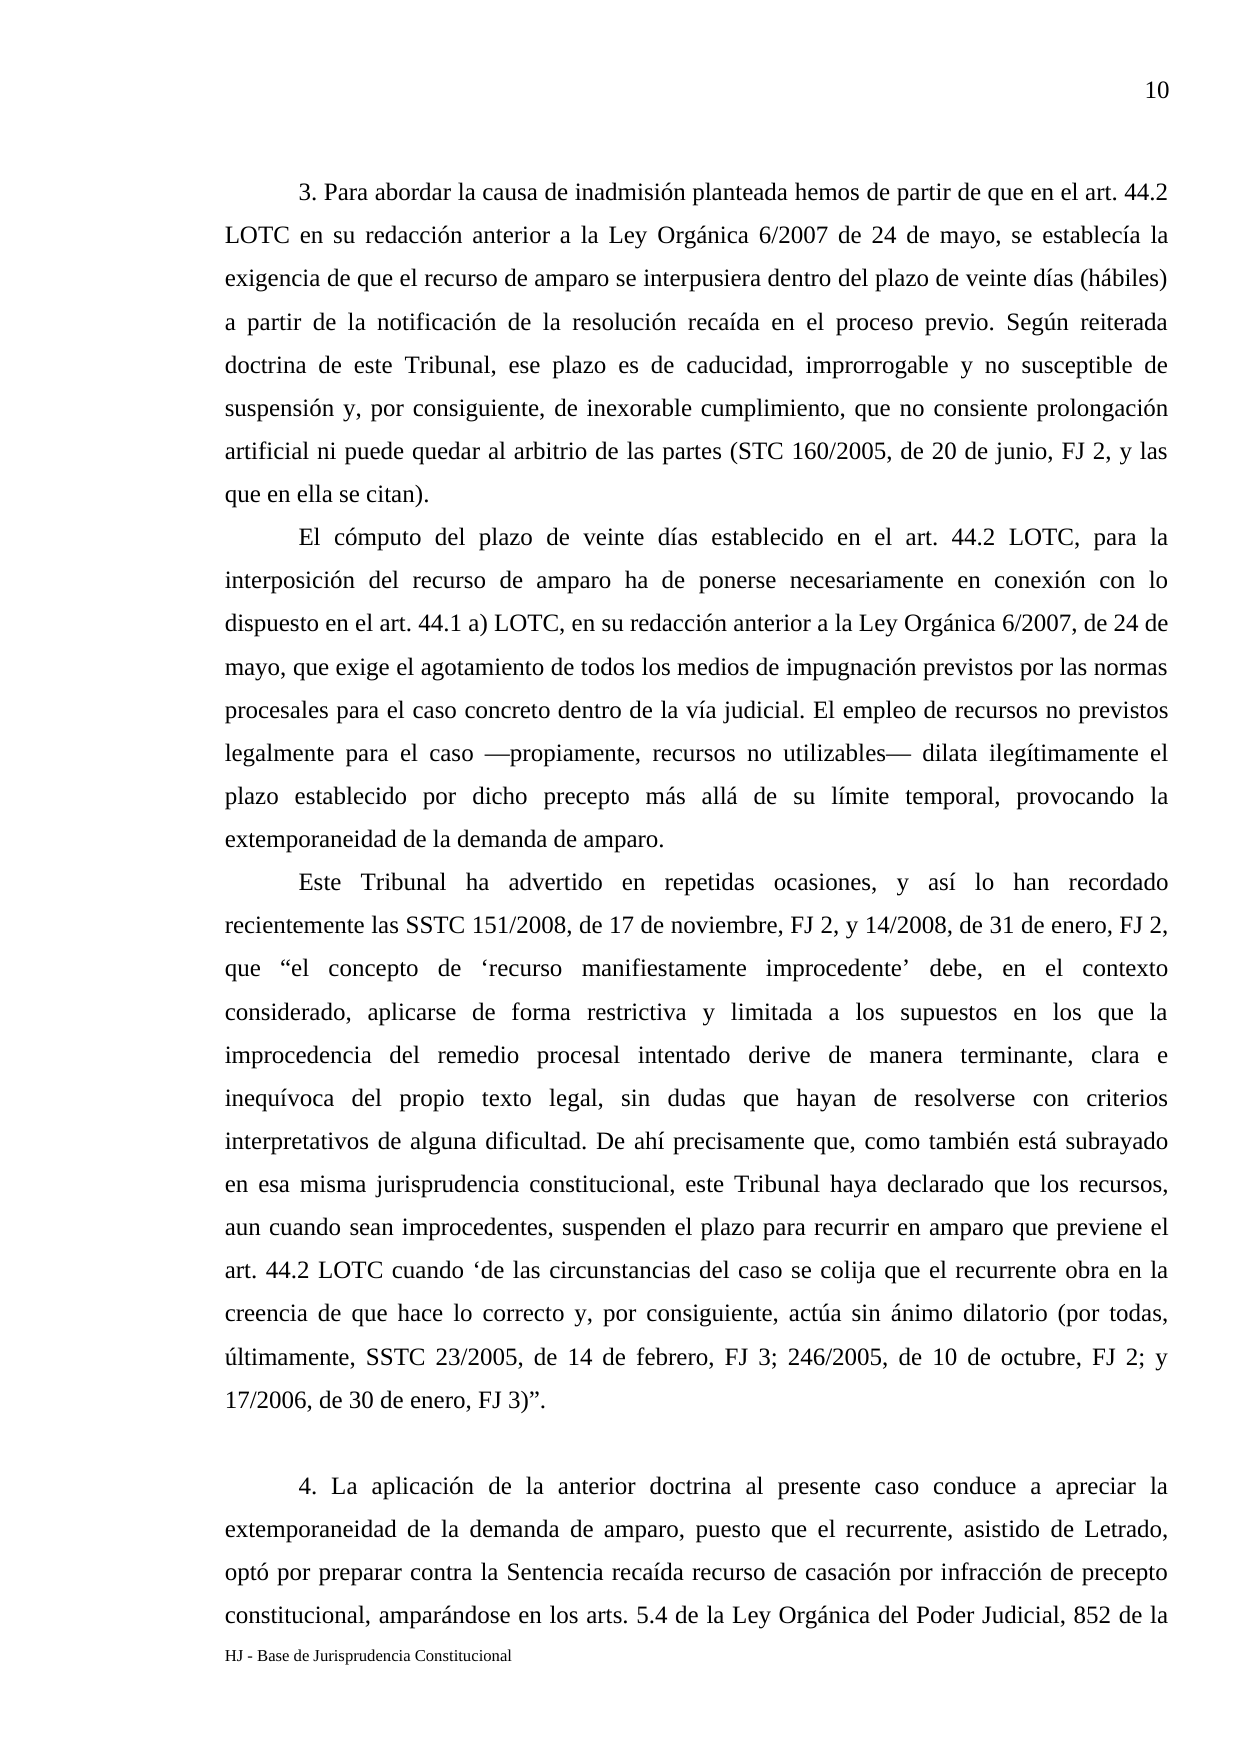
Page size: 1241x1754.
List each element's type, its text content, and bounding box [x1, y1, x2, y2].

text El cómputo del plazo de veinte días establecido en el art. 44.2 LOTC, para la interposición del recurso de amparo ha de ponerse necesariamente en conexión con lo dispuesto en el art. 44.1 a) LOTC, en su redacción anterior a la Ley Orgánica 6/2007, de 24 de mayo, que exige el agotamiento de todos los medios de impugnación previstos por las normas procesales para el caso concreto dentro de la vía judicial. El empleo de recursos no previstos legalmente para el caso —propiamente, recursos no utilizables— dilata ilegítimamente el plazo establecido por dicho precepto más allá de su límite temporal, provocando la extemporaneidad de la demanda de amparo. [224, 522, 1169, 853]
text Este Tribunal ha advertido en repetidas ocasiones, y así lo han recordado recientemente las SSTC 151/2008, de 17 de noviembre, FJ 2, y 14/2008, de 31 de enero, FJ 2, que “el concepto de ‘recurso manifiestamente improcedente’ debe, en el contexto considerado, aplicarse de forma restrictiva y limitada a los supuestos en los que la improcedencia del remedio procesal intentado derive de manera terminante, clara e inequívoca del propio texto legal, sin dudas que hayan de resolverse con criterios interpretativos de alguna dificultad. De ahí precisamente que, como también está subrayado en esa misma jurisprudencia constitucional, este Tribunal haya declarado que los recursos, aun cuando sean improcedentes, suspenden el plazo para recurrir en amparo que previene el art. 44.2 LOTC cuando ‘de las circunstancias del caso se colija que el recurrente obra en la creencia de que hace lo correcto y, por consiguiente, actúa sin ánimo dilatorio (por todas, últimamente, SSTC 23/2005, de 14 de febrero, FJ 3; 246/2005, de 10 de octubre, FJ 2; y 17/2006, de 30 de enero, FJ 3)”. [224, 867, 1169, 1413]
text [224, 1471, 1169, 1629]
text 3. Para abordar la causa de inadmisión planteada hemos de partir de que en el art. 44.2 LOTC en su redacción anterior a la Ley Orgánica 6/2007 de 24 de mayo, se establecía la exigencia de que el recurso de amparo se interpusiera dentro del plazo de veinte días (hábiles) a partir de la notificación de la resolución recaída en el proceso previo. Según reiterada doctrina de este Tribunal, ese plazo es de caducidad, improrrogable y no susceptible de suspensión y, por consiguiente, de inexorable cumplimiento, que no consiente prolongación artificial ni puede quedar al arbitrio de las partes (STC 160/2005, de 20 de junio, FJ 2, y las que en ella se citan). [224, 177, 1169, 508]
